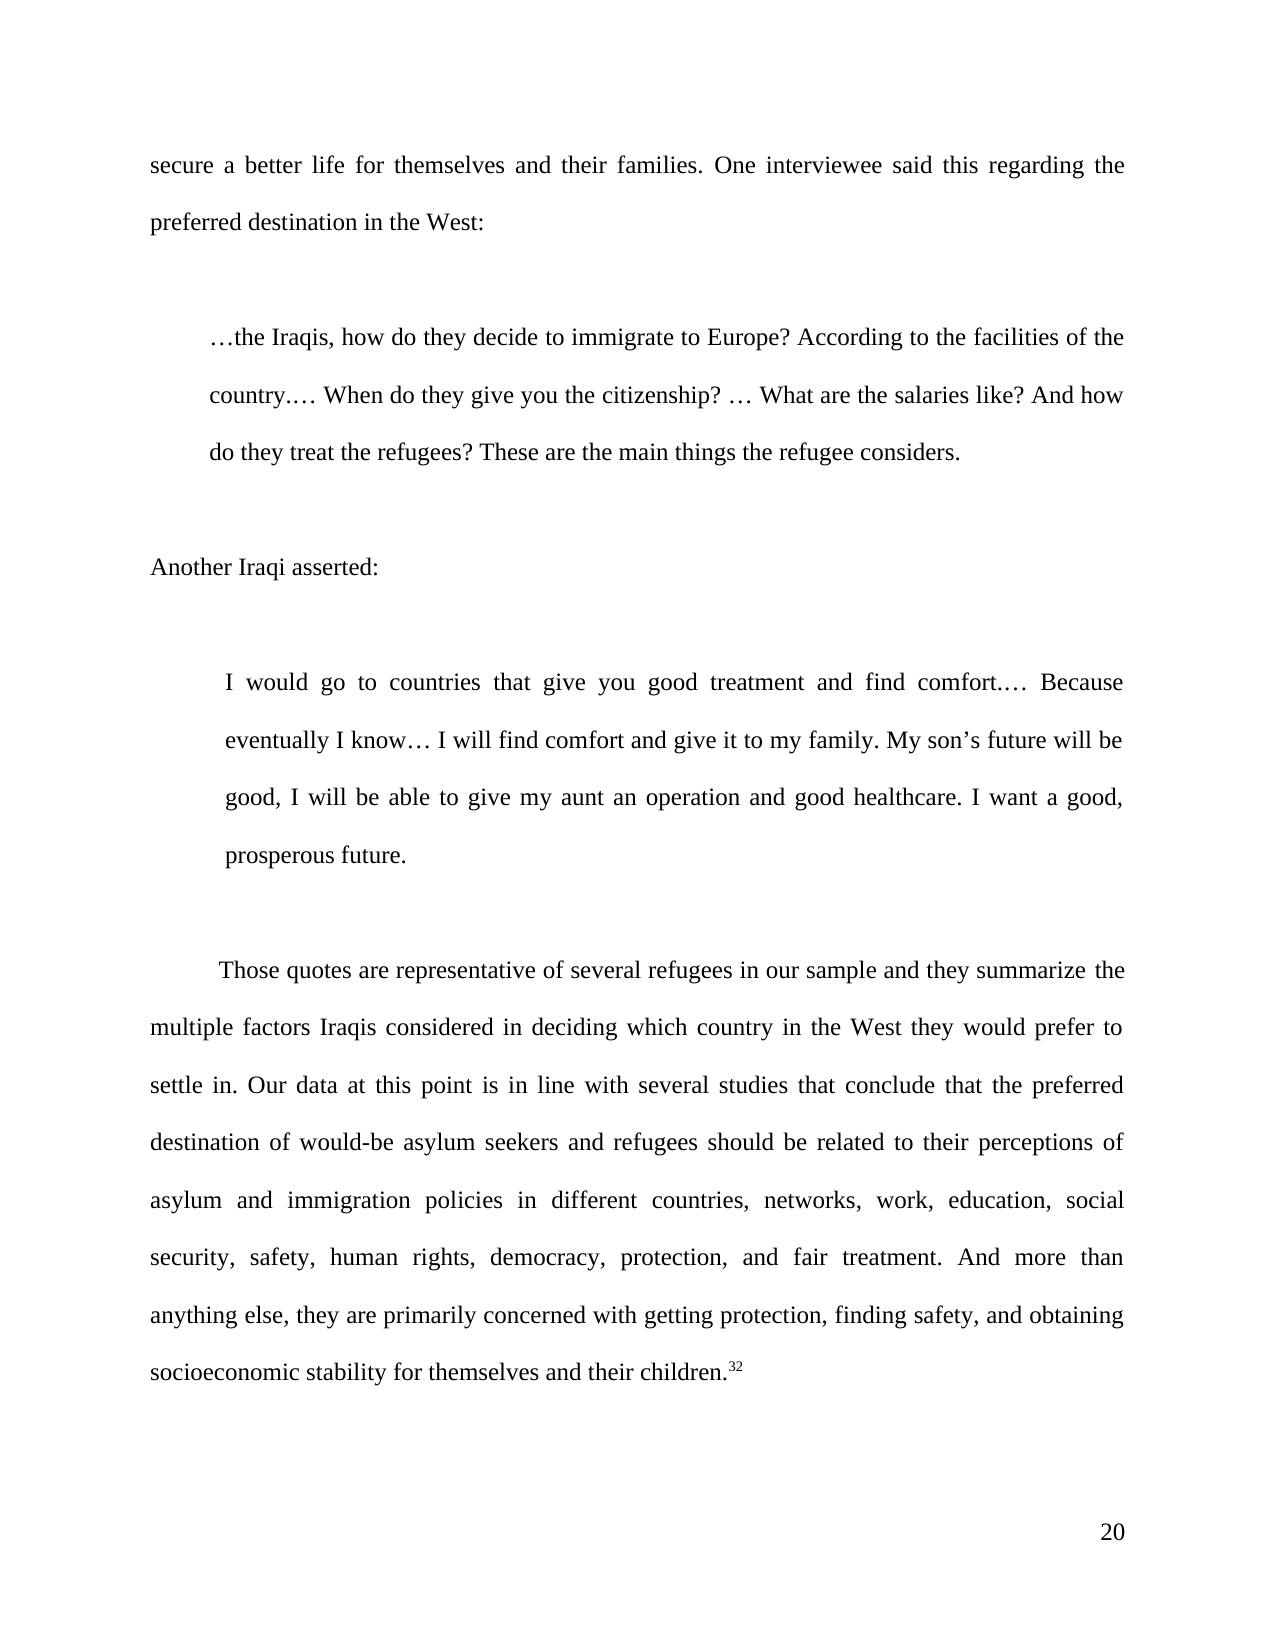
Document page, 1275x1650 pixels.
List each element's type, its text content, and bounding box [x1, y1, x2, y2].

text Those quotes are representative of several refugees in our sample and they summarize the multiple factors Iraqis considered in deciding which country in the West they would prefer to settle in. Our data at this point is in line with several studies that conclude that the preferred destination of would-be asylum seekers and refugees should be related to their perceptions of asylum and immigration policies in different countries, networks, work, education, social security, safety, human rights, democracy, protection, and fair treatment. And more than anything else, they are primarily concerned with getting protection, finding safety, and obtaining socioeconomic stability for themselves and their children. [150, 955, 1125, 1386]
text …the Iraqis, how do they decide to immigrate to Europe? According to the facilities of the country.… When do they give you the citizenship? … What are the salaries like? And how do they treat the refugees? These are the main things the refugee considers. [209, 322, 1125, 466]
text I would go to countries that give you good treatment and find comfort.… Because eventually I know… I will find comfort and give it to my family. My son’s future will be good, I will be able to give my aunt an operation and good healthcare. I want a good, prosperous future. [225, 667, 1125, 869]
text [150, 150, 1125, 236]
text Another Iraqi asserted: [150, 552, 1125, 581]
